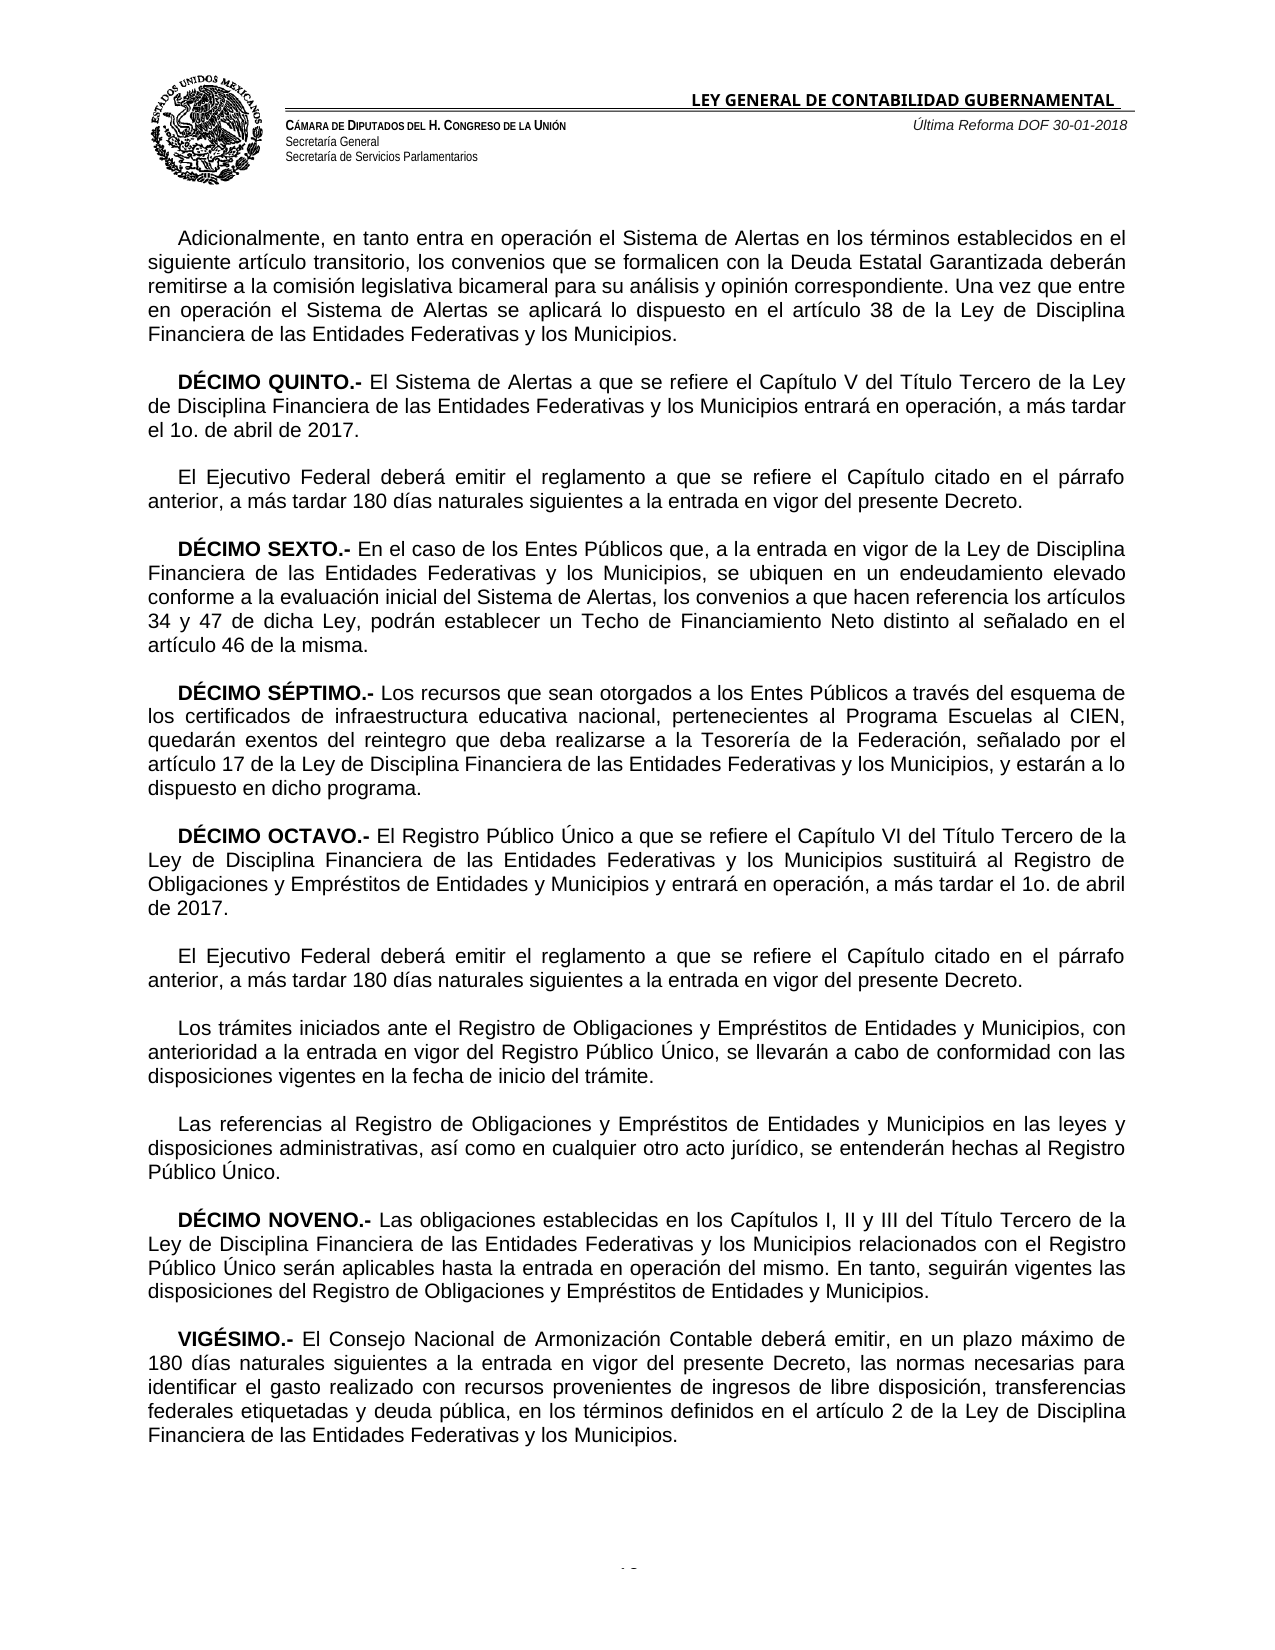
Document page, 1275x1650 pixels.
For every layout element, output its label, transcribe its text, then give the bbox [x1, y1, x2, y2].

text DÉCIMO SÉPTIMO.- Los recursos que sean otorgados a los Entes Públicos a través del esquema de los certificados de infraestructura educativa nacional, pertenecientes al Programa Escuelas al CIEN, quedarán exentos del reintegro que deba realizarse a la Tesorería de la Federación, señalado por el artículo 17 de la Ley de Disciplina Financiera de las Entidades Federativas y los Municipios, y estarán a lo dispuesto en dicho programa. [148, 680, 1127, 800]
text Adicionalmente, en tanto entra en operación el Sistema de Alertas en los términos establecidos en el siguiente artículo transitorio, los convenios que se formalicen con la Deuda Estatal Garantizada deberán remitirse a la comisión legislativa bicameral para su análisis y opinión correspondiente. Una vez que entre en operación el Sistema de Alertas se aplicará lo dispuesto en el artículo 38 de la Ley de Disciplina Financiera de las Entidades Federativas y los Municipios. [148, 226, 1127, 346]
text Los trámites iniciados ante el Registro de Obligaciones y Empréstitos de Entidades y Municipios, con anterioridad a la entrada en vigor del Registro Público Único, se llevarán a cabo de conformidad con las disposiciones vigentes en la fecha de inicio del trámite. [148, 1016, 1127, 1088]
text VIGÉSIMO.- El Consejo Nacional de Armonización Contable deberá emitir, en un plazo máximo de 180 días naturales siguientes a la entrada en vigor del presente Decreto, las normas necesarias para identificar el gasto realizado con recursos provenientes de ingresos de libre disposición, transferencias federales etiquetadas y deuda pública, en los términos definidos en el artículo 2 de la Ley de Disciplina Financiera de las Entidades Federativas y los Municipios. [148, 1327, 1127, 1447]
text El Ejecutivo Federal deberá emitir el reglamento a que se refiere el Capítulo citado en el párrafo anterior, a más tardar 180 días naturales siguientes a la entrada en vigor del presente Decreto. [148, 465, 1126, 513]
text El Ejecutivo Federal deberá emitir el reglamento a que se refiere el Capítulo citado en el párrafo anterior, a más tardar 180 días naturales siguientes a la entrada en vigor del presente Decreto. [148, 944, 1126, 992]
text DÉCIMO NOVENO.- Las obligaciones establecidas en los Capítulos I, II y III del Título Tercero de la Ley de Disciplina Financiera de las Entidades Federativas y los Municipios relacionados con el Registro Público Único serán aplicables hasta la entrada en operación del mismo. En tanto, seguirán vigentes las disposiciones del Registro de Obligaciones y Empréstitos de Entidades y Municipios. [148, 1207, 1127, 1303]
text Las referencias al Registro de Obligaciones y Empréstitos de Entidades y Municipios en las leyes y disposiciones administrativas, así como en cualquier otro acto jurídico, se entenderán hechas al Registro Público Único. [148, 1112, 1127, 1184]
text DÉCIMO QUINTO.- El Sistema de Alertas a que se refiere el Capítulo V del Título Tercero de la Ley de Disciplina Financiera de las Entidades Federativas y los Municipios entrará en operación, a más tardar el 1o. de abril de 2017. [148, 370, 1127, 442]
text DÉCIMO OCTAVO.- El Registro Público Único a que se refiere el Capítulo VI del Título Tercero de la Ley de Disciplina Financiera de las Entidades Federativas y los Municipios sustituirá al Registro de Obligaciones y Empréstitos de Entidades y Municipios y entrará en operación, a más tardar el 1o. de abril de 2017. [148, 824, 1127, 920]
picture [150, 75, 263, 185]
text DÉCIMO SEXTO.- En el caso de los Entes Públicos que, a la entrada en vigor de la Ley de Disciplina Financiera de las Entidades Federativas y los Municipios, se ubiquen en un endeudamiento elevado conforme a la evaluación inicial del Sistema de Alertas, los convenios a que hacen referencia los artículos 34 y 47 de dicha Ley, podrán establecer un Techo de Financiamiento Neto distinto al señalado en el artículo 46 de la misma. [148, 537, 1127, 656]
